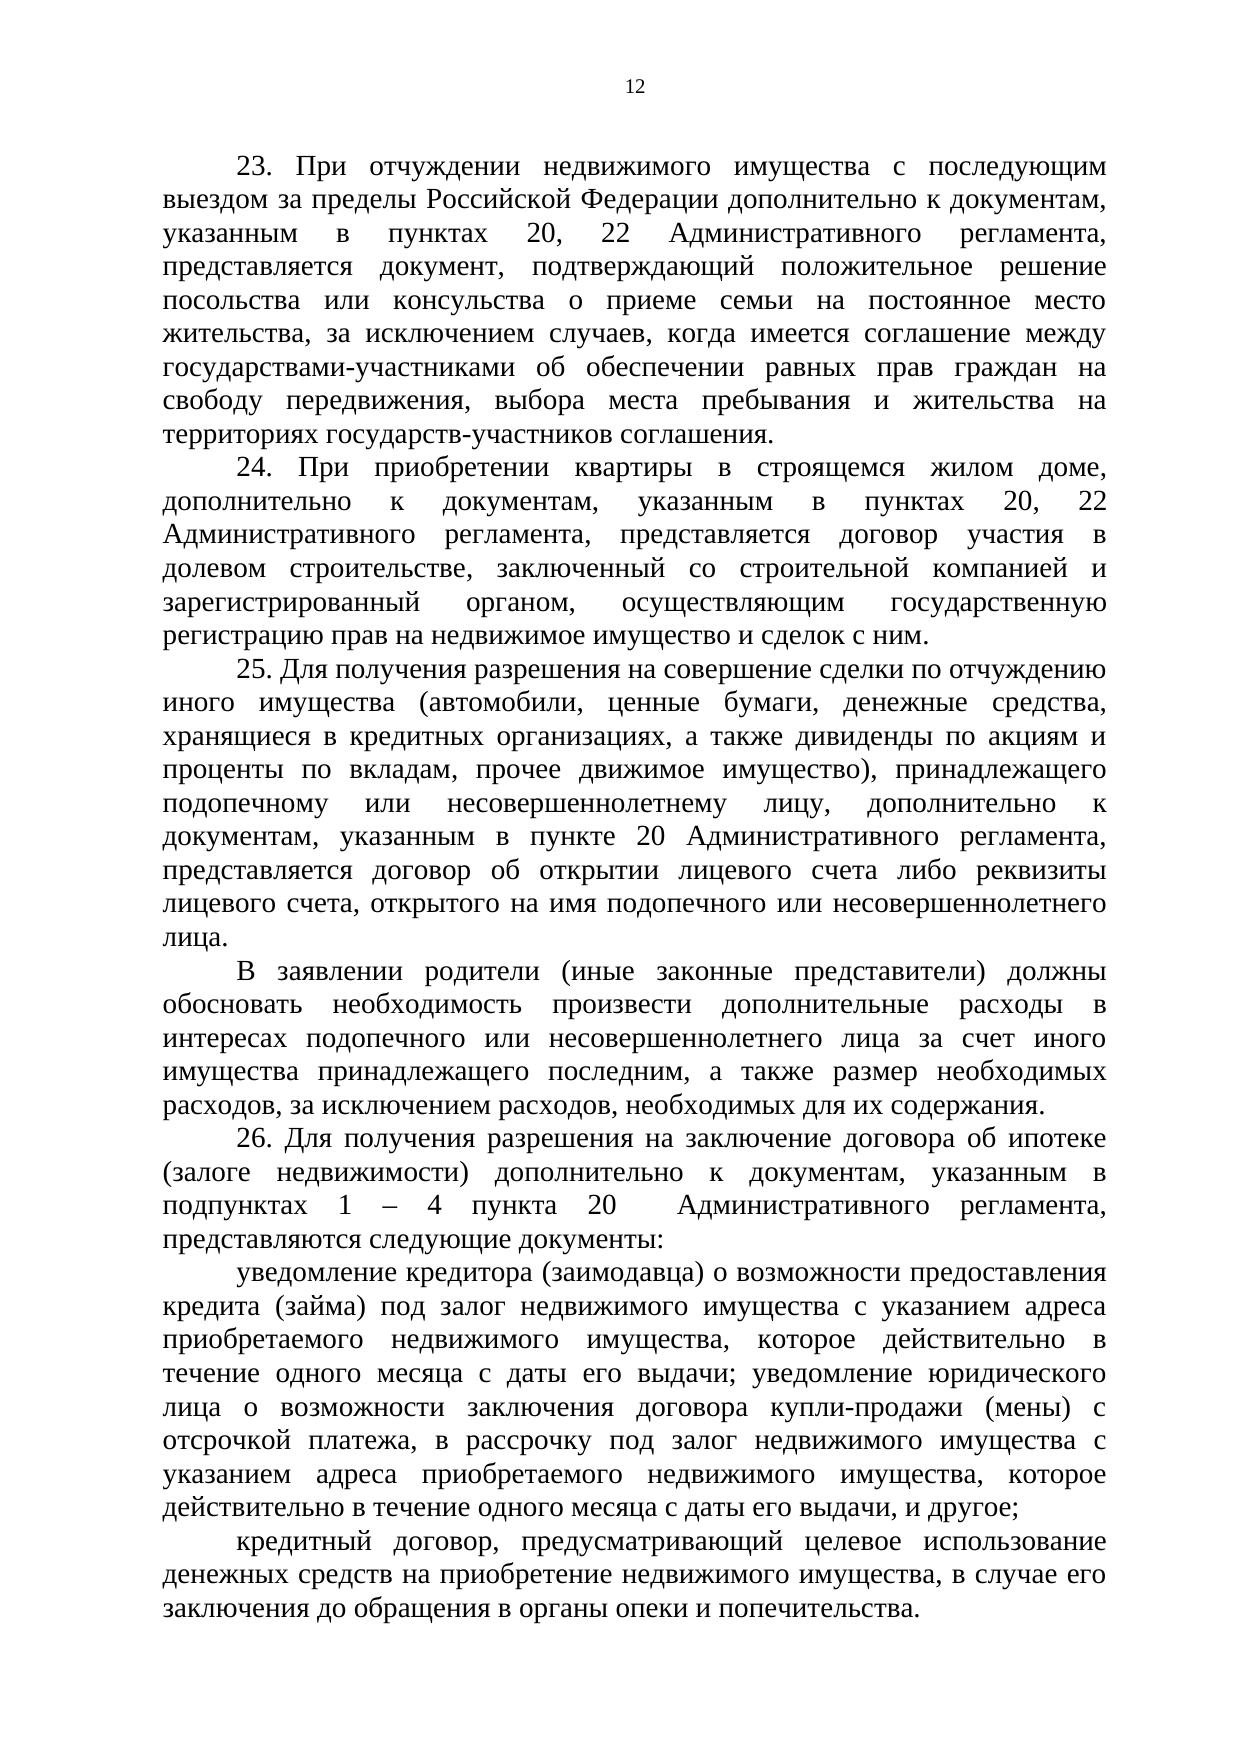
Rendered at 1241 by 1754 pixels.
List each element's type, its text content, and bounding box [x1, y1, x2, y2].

text кредитный договор, предусматривающий целевое использование денежных средств на приобретение недвижимого имущества, в случае его заключения до обращения в органы опеки и попечительства. [162, 1523, 1107, 1623]
text 23. При отчуждении недвижимого имущества с последующим выездом за пределы Российской Федерации дополнительно к документам, указанным в пунктах 20, 22 Административного регламента, представляется документ, подтверждающий положительное решение посольства или консульства о приеме семьи на постоянное место жительства, за исключением случаев, когда имеется соглашение между государствами-участниками об обеспечении равных прав граждан на свободу передвижения, выбора места пребывания и жительства на территориях государств-участников соглашения. [162, 148, 1107, 449]
text 26. Для получения разрешения на заключение договора об ипотеке (залоге недвижимости) дополнительно к документам, указанным в подпунктах 1 – 4 пункта 20 Административного регламента, представляются следующие документы: [162, 1120, 1107, 1254]
text 25. Для получения разрешения на совершение сделки по отчуждению иного имущества (автомобили, ценные бумаги, денежные средства, хранящиеся в кредитных организациях, а также дивиденды по акциям и проценты по вкладам, прочее движимое имущество), принадлежащего подопечному или несовершеннолетнему лицу, дополнительно к документам, указанным в пункте 20 Административного регламента, представляется договор об открытии лицевого счета либо реквизиты лицевого счета, открытого на имя подопечного или несовершеннолетнего лица. [162, 651, 1107, 953]
text уведомление кредитора (заимодавца) о возможности предоставления кредита (займа) под залог недвижимого имущества с указанием адреса приобретаемого недвижимого имущества, которое действительно в течение одного месяца с даты его выдачи; уведомление юридического лица о возможности заключения договора купли-продажи (мены) с отсрочкой платежа, в рассрочку под залог недвижимого имущества с указанием адреса приобретаемого недвижимого имущества, которое действительно в течение одного месяца с даты его выдачи, и другое; [162, 1254, 1107, 1523]
text В заявлении родители (иные законные представители) должны обосновать необходимость произвести дополнительные расходы в интересах подопечного или несовершеннолетнего лица за счет иного имущества принадлежащего последним, а также размер необходимых расходов, за исключением расходов, необходимых для их содержания. [162, 953, 1107, 1120]
text 24. При приобретении квартиры в строящемся жилом доме, дополнительно к документам, указанным в пунктах 20, 22 Административного регламента, представляется договор участия в долевом строительстве, заключенный со строительной компанией и зарегистрированный органом, осуществляющим государственную регистрацию прав на недвижимое имущество и сделок с ним. [162, 449, 1107, 651]
